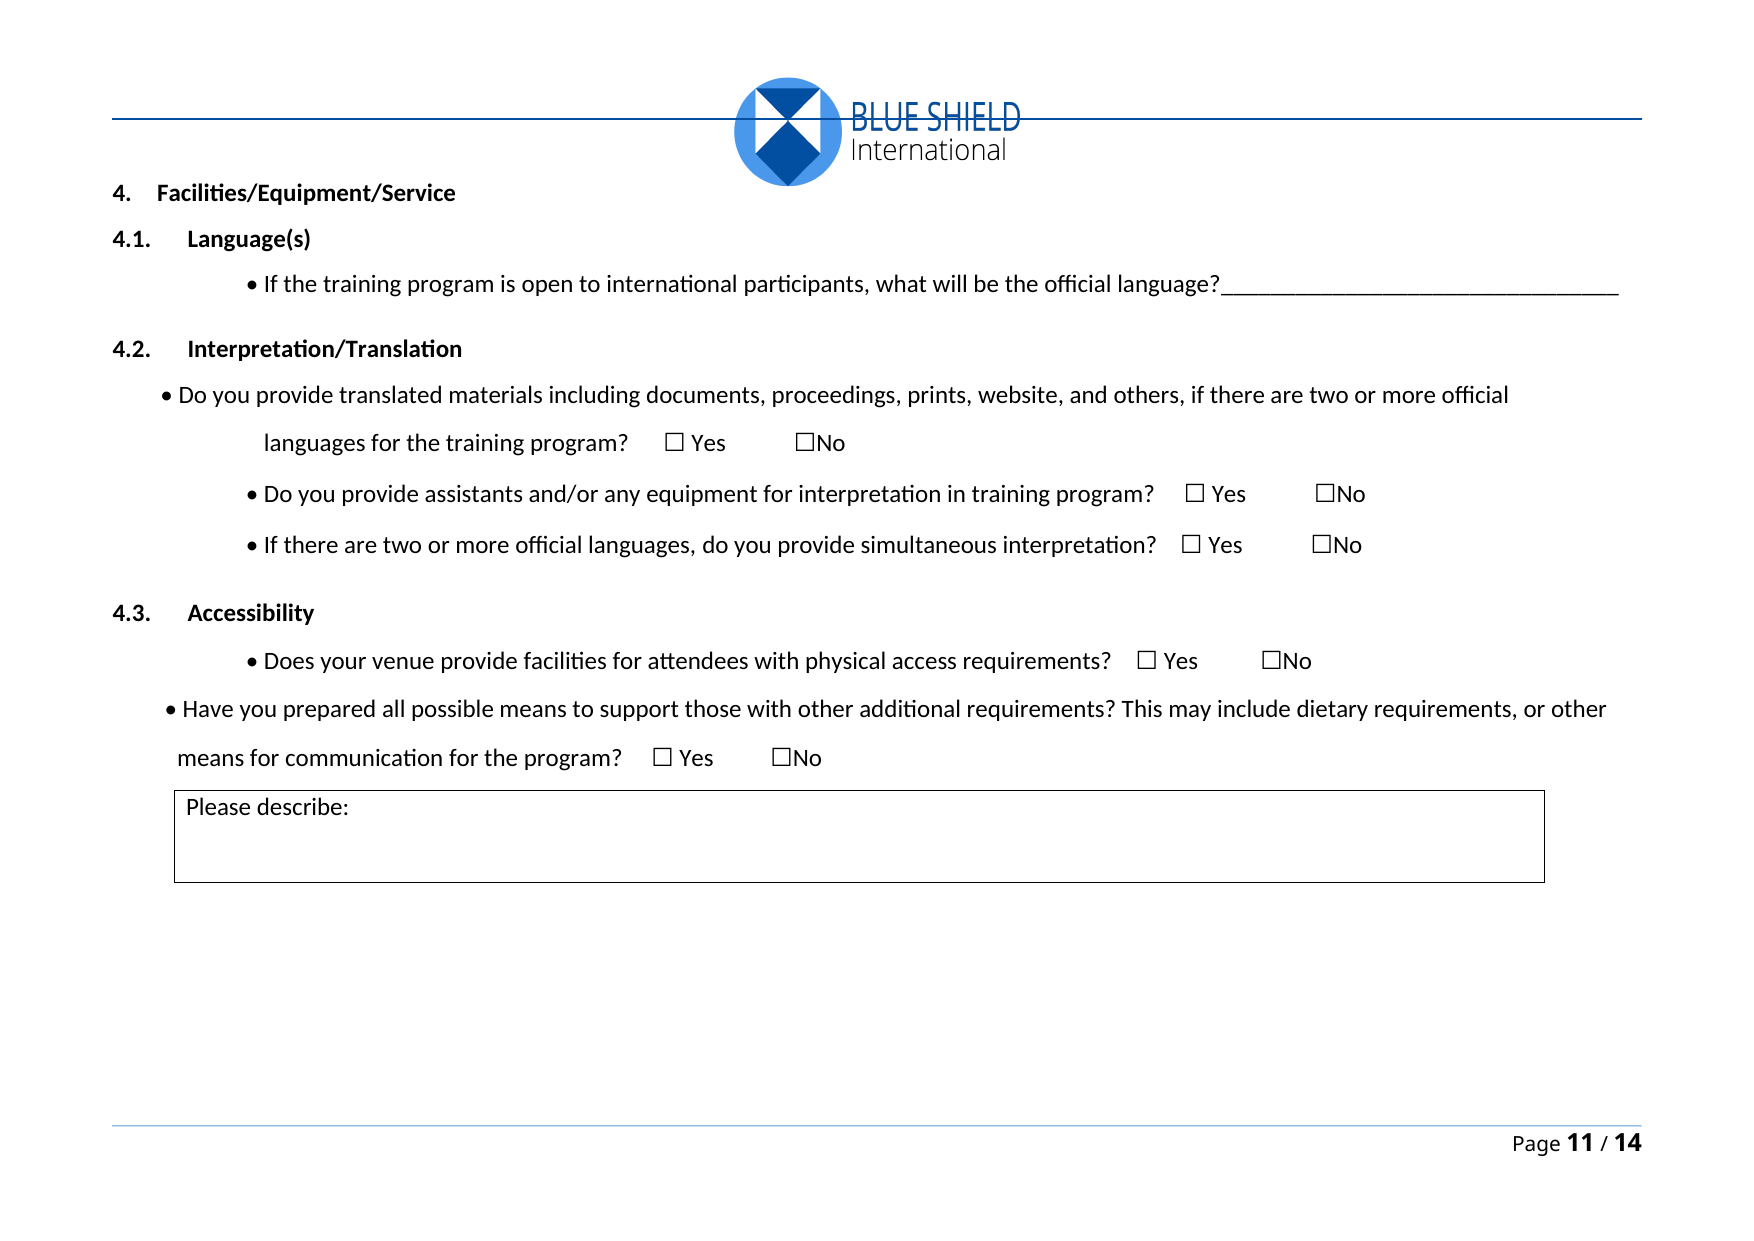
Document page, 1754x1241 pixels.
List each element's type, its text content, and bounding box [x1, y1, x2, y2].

text • Does your venue provide facilities for attendees with physical access requirements? Yes No [196, 643, 1642, 677]
list Accessibility [112, 597, 1642, 627]
text • Have you prepared all possible means to support those with other additional requirements? This may include dietary requirements, or other means for communication for the program? Yes No [164, 694, 1642, 773]
text • Do you provide translated materials including documents, proceedings, prints, website, and others, if there are two or more official [123, 379, 1642, 409]
text • Do you provide assistants and/or any equipment for interpretation in training program? Yes No [196, 476, 1642, 510]
text • If the training program is open to international participants, what will be the official language?________________________________ [196, 268, 1642, 299]
text • If there are two or more official languages, do you provide simultaneous interpretation? Yes No [196, 527, 1642, 561]
list Language(s) [112, 223, 1642, 253]
list Facilities/Equipment/Service [112, 177, 1642, 207]
text languages for the training program? Yes No [196, 425, 1642, 459]
list Interpretation/Translation [112, 333, 1642, 364]
picture [728, 120, 1026, 177]
table_header Please describe: [175, 791, 1544, 882]
picture [728, 56, 1026, 118]
